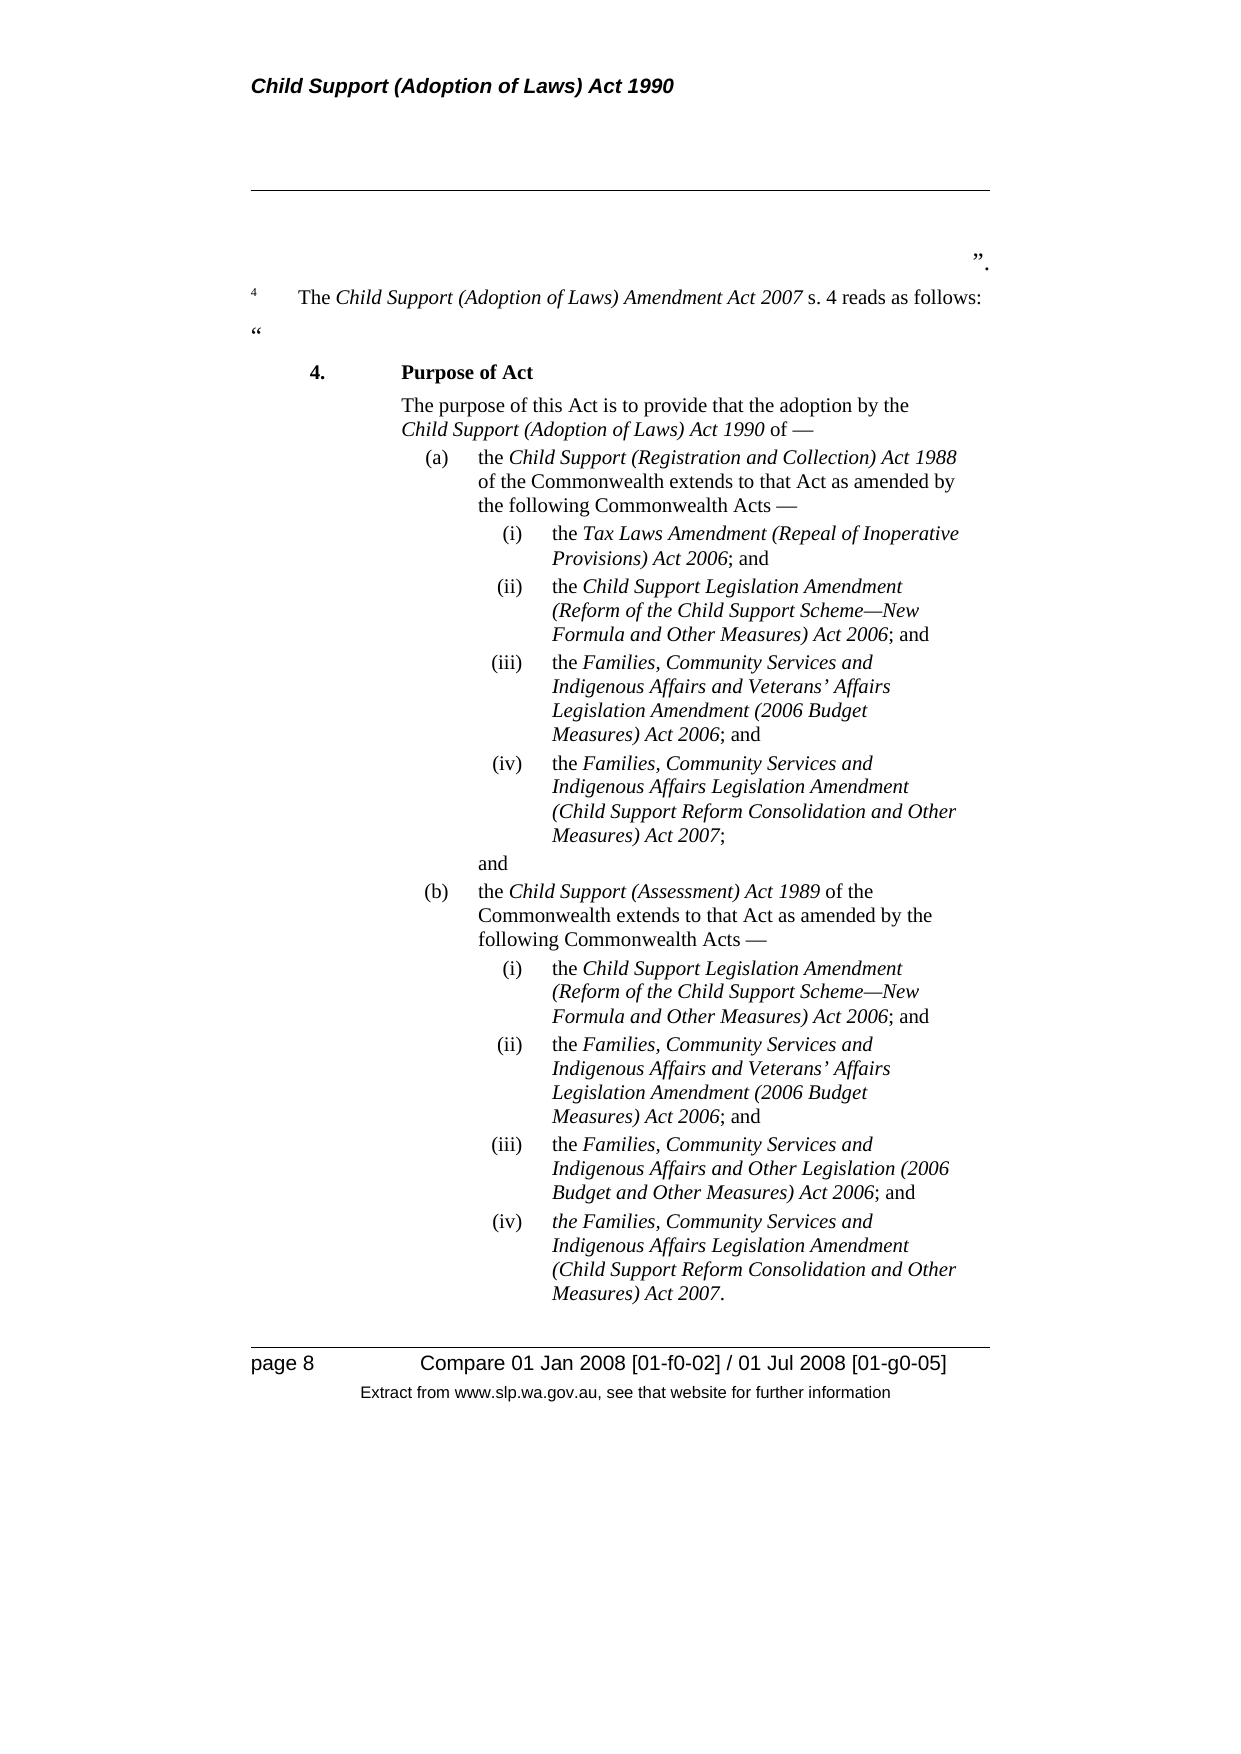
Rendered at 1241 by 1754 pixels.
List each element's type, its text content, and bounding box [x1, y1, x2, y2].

text “ [251, 321, 990, 350]
text (iii) the Families, Community Services and Indigenous Affairs and Other Legislation (2006 Budget and Other Measures) Act 2006; and [463, 1132, 960, 1204]
text (i) the Tax Laws Amendment (Repeal of Inoperative Provisions) Act 2006; and [463, 521, 960, 569]
text and [389, 851, 960, 875]
text The purpose of this Act is to provide that the adoption by the Child Support (Adoption of Laws) Act 1990 of — [312, 393, 960, 441]
text (i) the Child Support Legislation Amendment (Reform of the Child Support Scheme—New Formula and Other Measures) Act 2006; and [463, 955, 960, 1028]
text (ii) the Child Support Legislation Amendment (Reform of the Child Support Scheme—New Formula and Other Measures) Act 2006; and [463, 574, 960, 646]
text 4 The Child Support (Adoption of Laws) Amendment Act 2007 s. 4 reads as follows: [251, 284, 990, 309]
subtitle 4. Purpose of Act [309, 360, 960, 384]
text (iii) the Families, Community Services and Indigenous Affairs and Veterans’ Affairs Legislation Amendment (2006 Budget Measures) Act 2006; and [463, 650, 960, 746]
text (iv) the Families, Community Services and Indigenous Affairs Legislation Amendment (Child Support Reform Consolidation and Other Measures) Act 2007; [463, 750, 960, 847]
text (b) the Child Support (Assessment) Act 1989 of the Commonwealth extends to that Act as amended by the following Commonwealth Acts — [389, 879, 960, 951]
text (a) the Child Support (Registration and Collection) Act 1988 of the Commonwealth extends to that Act as amended by the following Commonwealth Acts — [389, 445, 960, 517]
text (iv) the Families, Community Services and Indigenous Affairs Legislation Amendment (Child Support Reform Consolidation and Other Measures) Act 2007. [463, 1208, 960, 1305]
text (ii) the Families, Community Services and Indigenous Affairs and Veterans’ Affairs Legislation Amendment (2006 Budget Measures) Act 2006; and [463, 1032, 960, 1128]
text ”. [251, 247, 990, 276]
